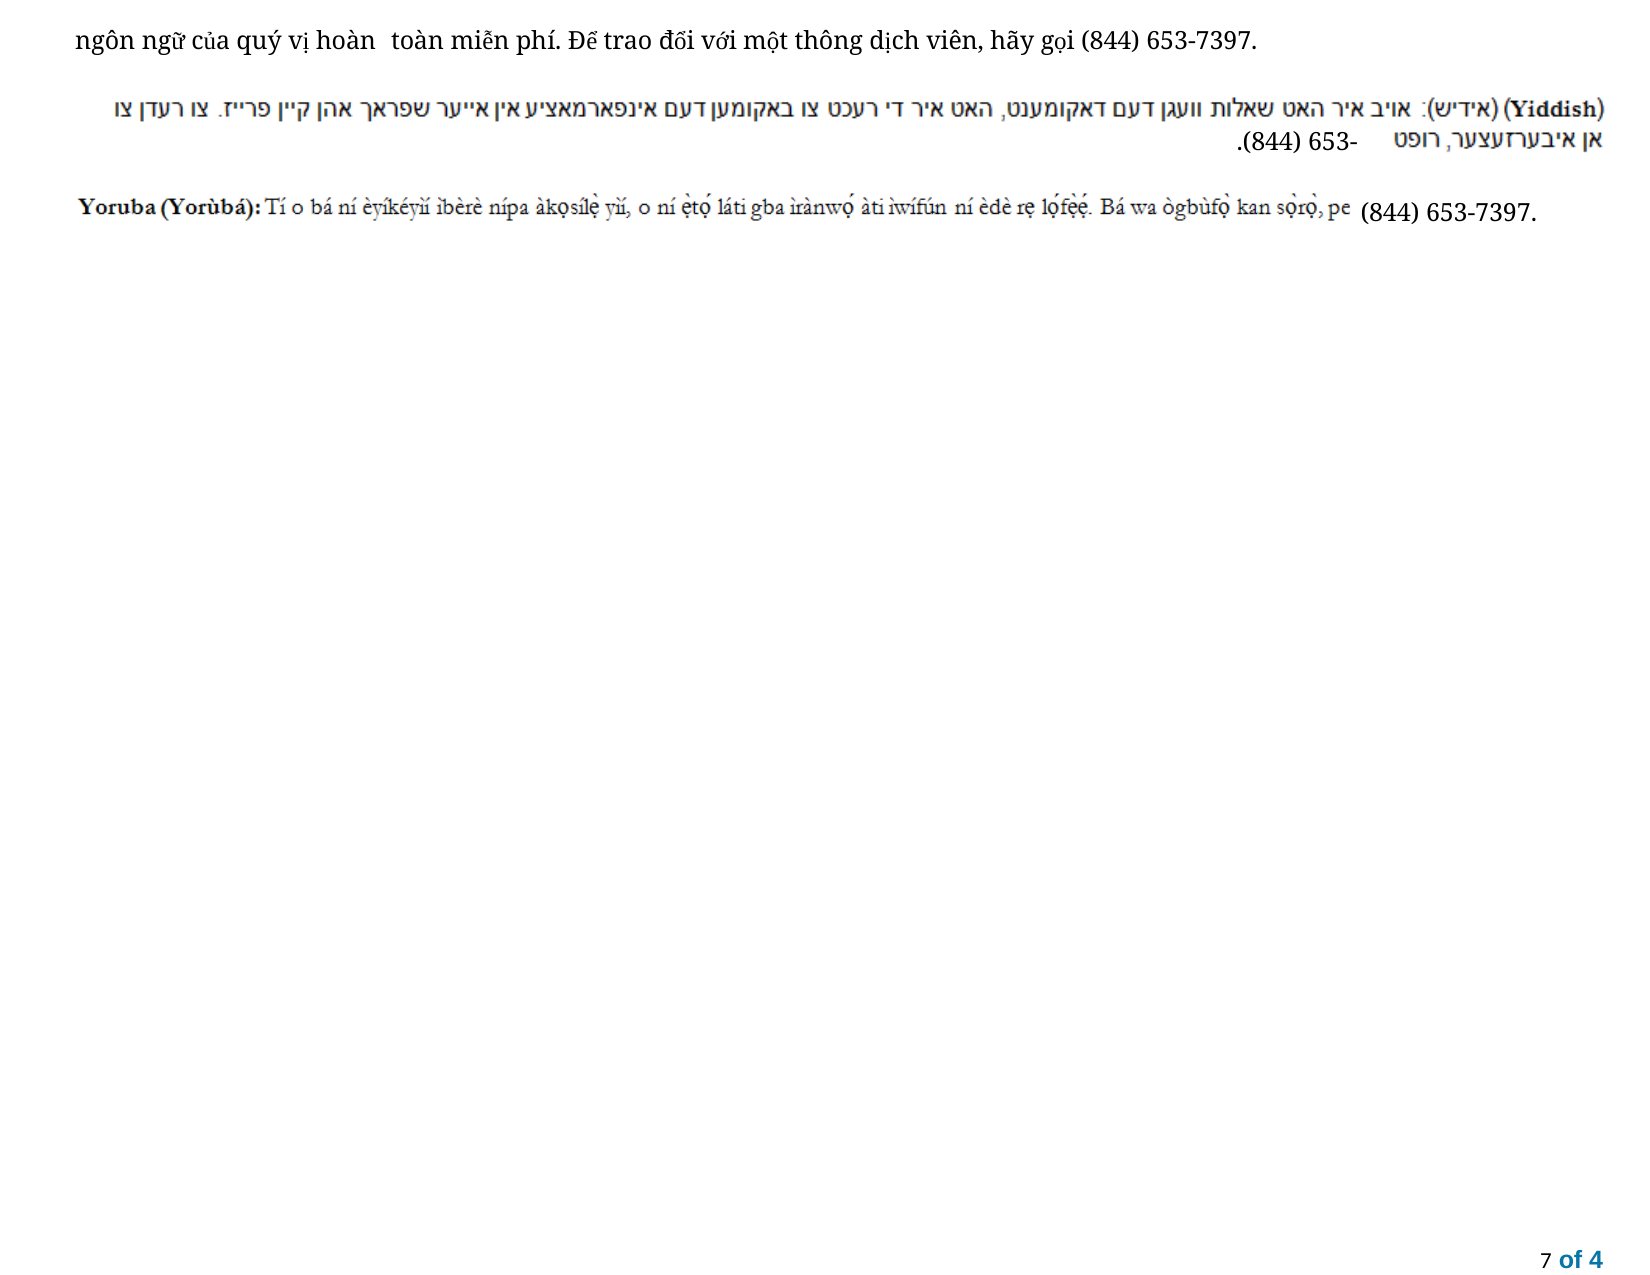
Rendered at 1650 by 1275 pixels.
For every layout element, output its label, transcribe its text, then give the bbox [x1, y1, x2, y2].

picture [105, 93, 1606, 157]
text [75, 23, 1617, 57]
picture [75, 192, 1350, 222]
